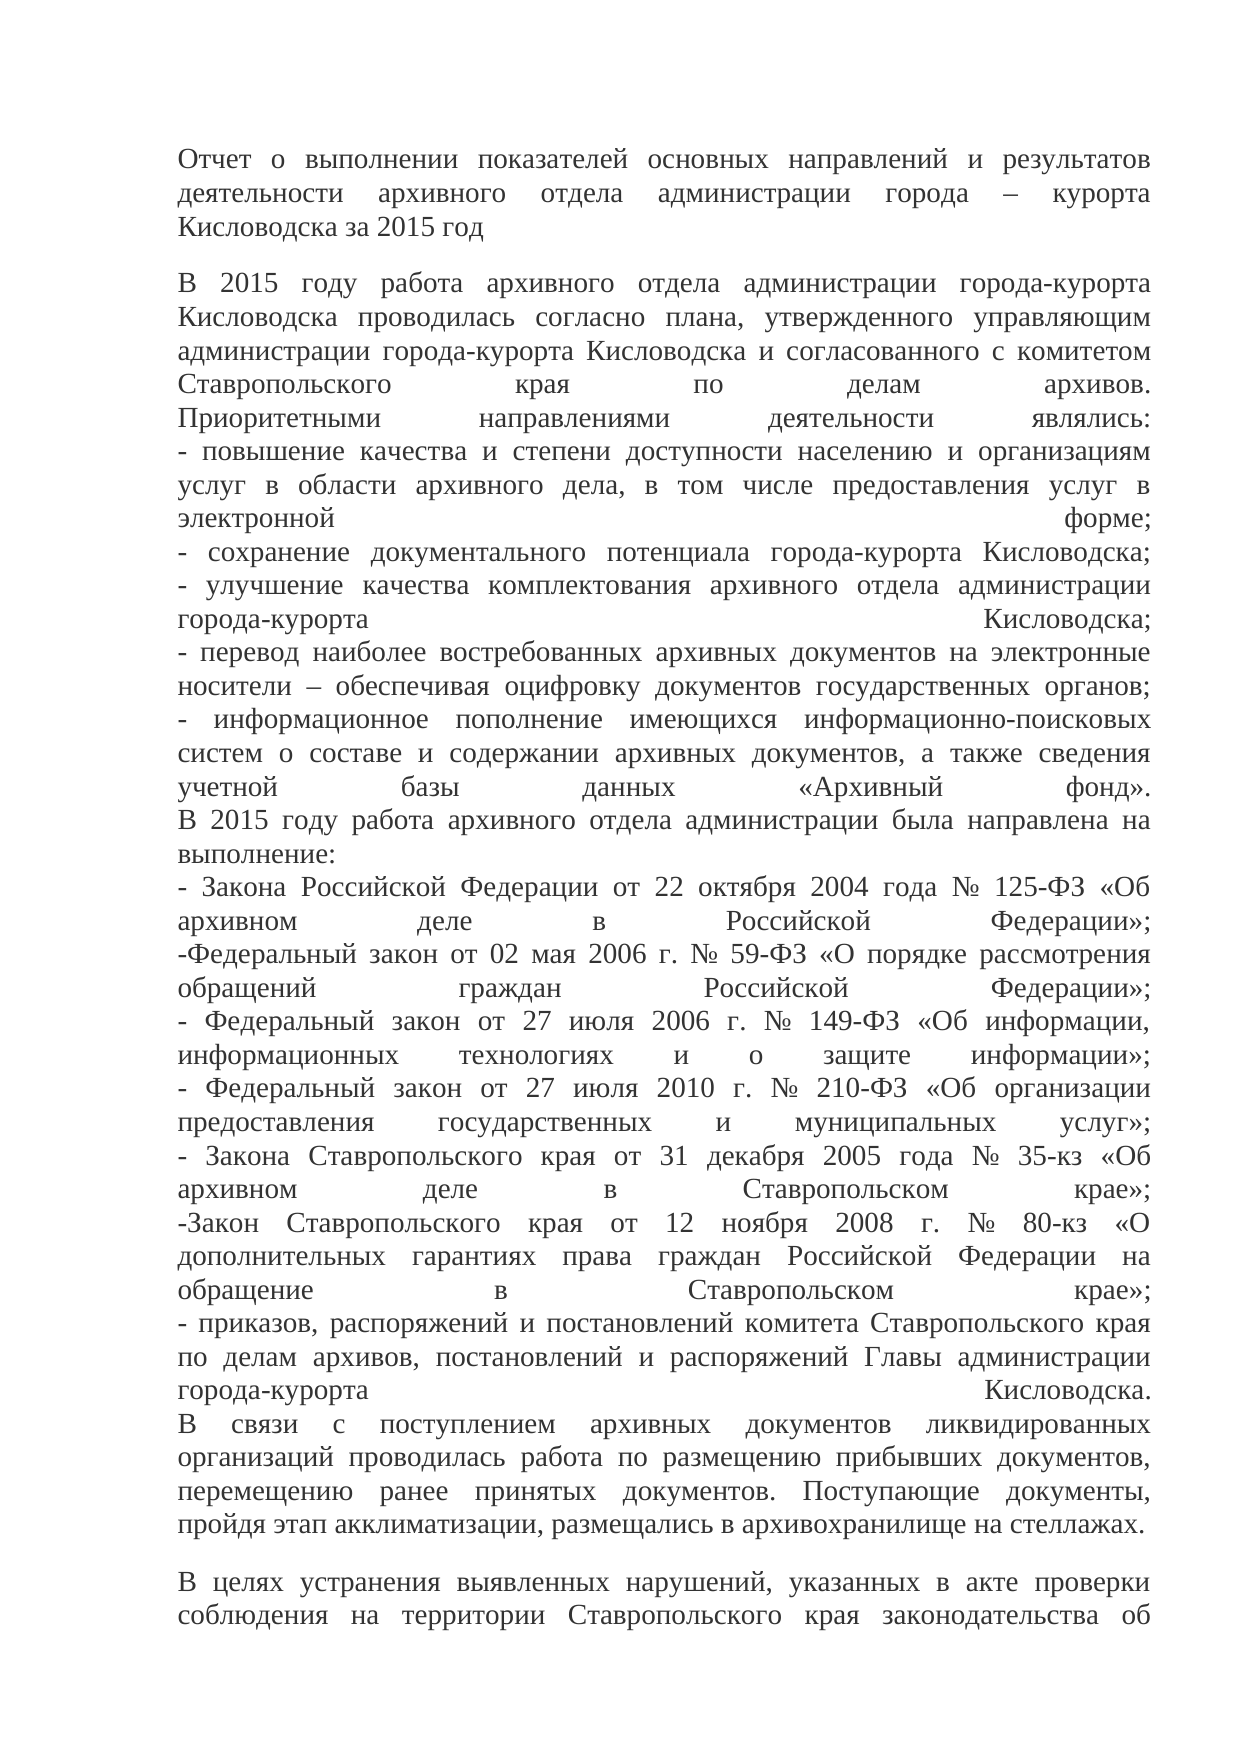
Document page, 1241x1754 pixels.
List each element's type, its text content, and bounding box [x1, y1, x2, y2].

text В 2015 году работа архивного отдела администрации города-курорта Кисловодска проводилась согласно плана, утвержденного управляющим администрации города-курорта Кисловодска и согласованного с комитетом Ставропольского края по делам архивов. Приоритетными направлениями деятельности являлись: - повышение качества и степени доступности населению и организациям услуг в области архивного дела, в том числе предоставления услуг в электронной форме; - сохранение документального потенциала города-курорта Кисловодска; - улучшение качества комплектования архивного отдела администрации города-курорта Кисловодска; - перевод наиболее востребованных архивных документов на электронные носители – обеспечивая оцифровку документов государственных органов; - информационное пополнение имеющихся информационно-поисковых систем о составе и содержании архивных документов, а также сведения учетной базы данных «Архивный фонд». В 2015 году работа архивного отдела администрации была направлена на выполнение: - Закона Российской Федерации от 22 октября 2004 года № 125-ФЗ «Об архивном деле в Российской Федерации»; -Федеральный закон от 02 мая 2006 г. № 59-ФЗ «О порядке рассмотрения обращений граждан Российской Федерации»; - Федеральный закон от 27 июля 2006 г. № 149-ФЗ «Об информации, информационных технологиях и о защите информации»; - Федеральный закон от 27 июля 2010 г. № 210-ФЗ «Об организации предоставления государственных и муниципальных услуг»; - Закона Ставропольского края от 31 декабря 2005 года № 35-кз «Об архивном деле в Ставропольском крае»; -Закон Ставропольского края от 12 ноября 2008 г. № 80-кз «О дополнительных гарантиях права граждан Российской Федерации на обращение в Ставропольском крае»; - приказов, распоряжений и постановлений комитета Ставропольского края по делам архивов, постановлений и распоряжений Главы администрации города-курорта Кисловодска. В связи с поступлением архивных документов ликвидированных организаций проводилась работа по размещению прибывших документов, перемещению ранее принятых документов. Поступающие документы, пройдя этап акклиматизации, размещались в архивохранилище на стеллажах. [177, 266, 1152, 1540]
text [177, 1564, 1152, 1631]
text Отчет о выполнении показателей основных направлений и результатов деятельности архивного отдела администрации города – курорта Кисловодска за 2015 год [177, 142, 1152, 242]
